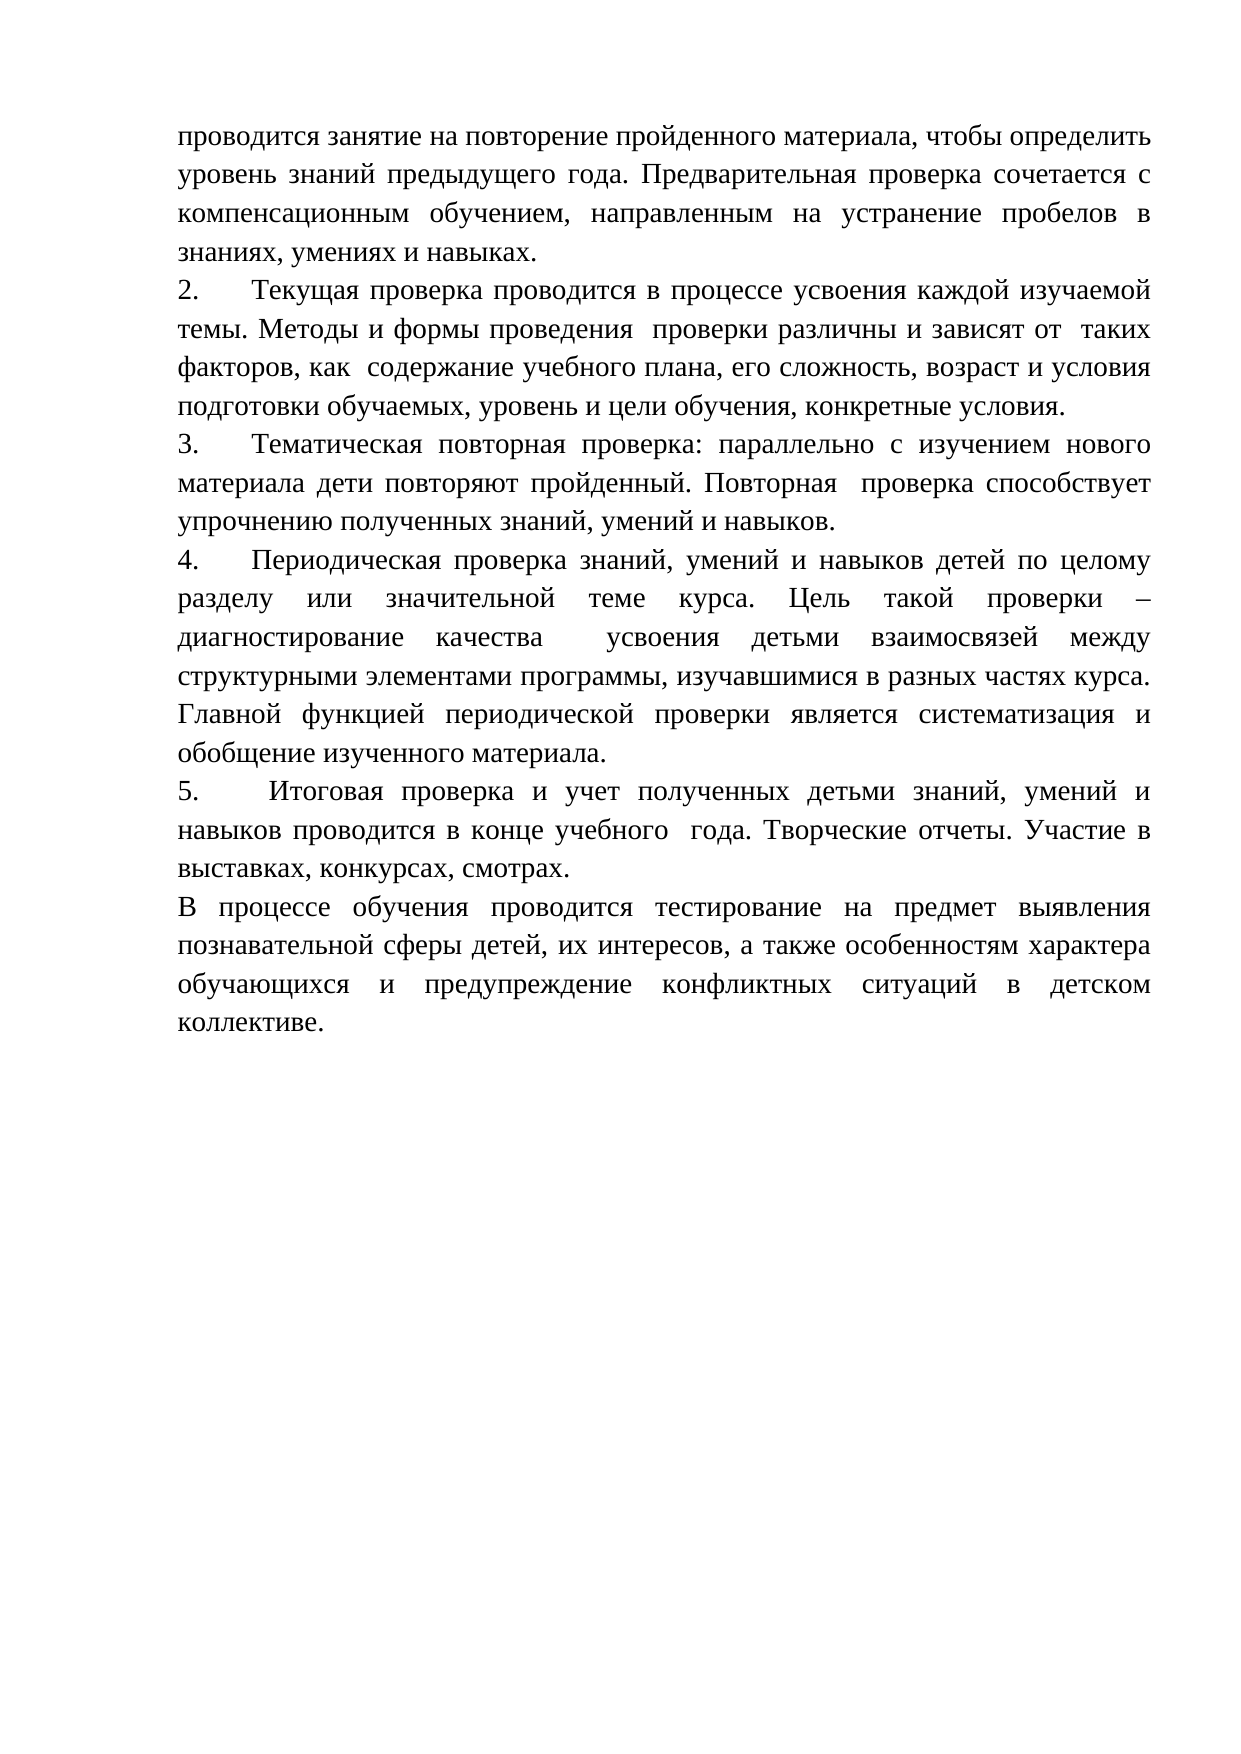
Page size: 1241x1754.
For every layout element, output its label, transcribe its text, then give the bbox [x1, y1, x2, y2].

text 3. Тематическая повторная проверка: параллельно с изучением нового материала дети повторяют пройденный. Повторная проверка способствует упрочнению полученных знаний, умений и навыков. [177, 426, 1152, 537]
text 4. Периодическая проверка знаний, умений и навыков детей по целому разделу или значительной теме курса. Цель такой проверки – диагностирование качества усвоения детьми взаимосвязей между структурными элементами программы, изучавшимися в разных частях курса. Главной функцией периодической проверки является систематизация и обобщение изученного материала. [177, 542, 1152, 768]
text В процессе обучения проводится тестирование на предмет выявления познавательной сферы детей, их интересов, а также особенностям характера обучающихся и предупреждение конфликтных ситуаций в детском коллективе. [177, 889, 1152, 1038]
text 2. Текущая проверка проводится в процессе усвоения каждой изучаемой темы. Методы и формы проведения проверки различны и зависят от таких факторов, как содержание учебного плана, его сложность, возраст и условия подготовки обучаемых, уровень и цели обучения, конкретные условия. [177, 272, 1152, 421]
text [177, 118, 1152, 267]
text 5. Итоговая проверка и учет полученных детьми знаний, умений и навыков проводится в конце учебного года. Творческие отчеты. Участие в выставках, конкурсах, смотрах. [177, 773, 1152, 884]
